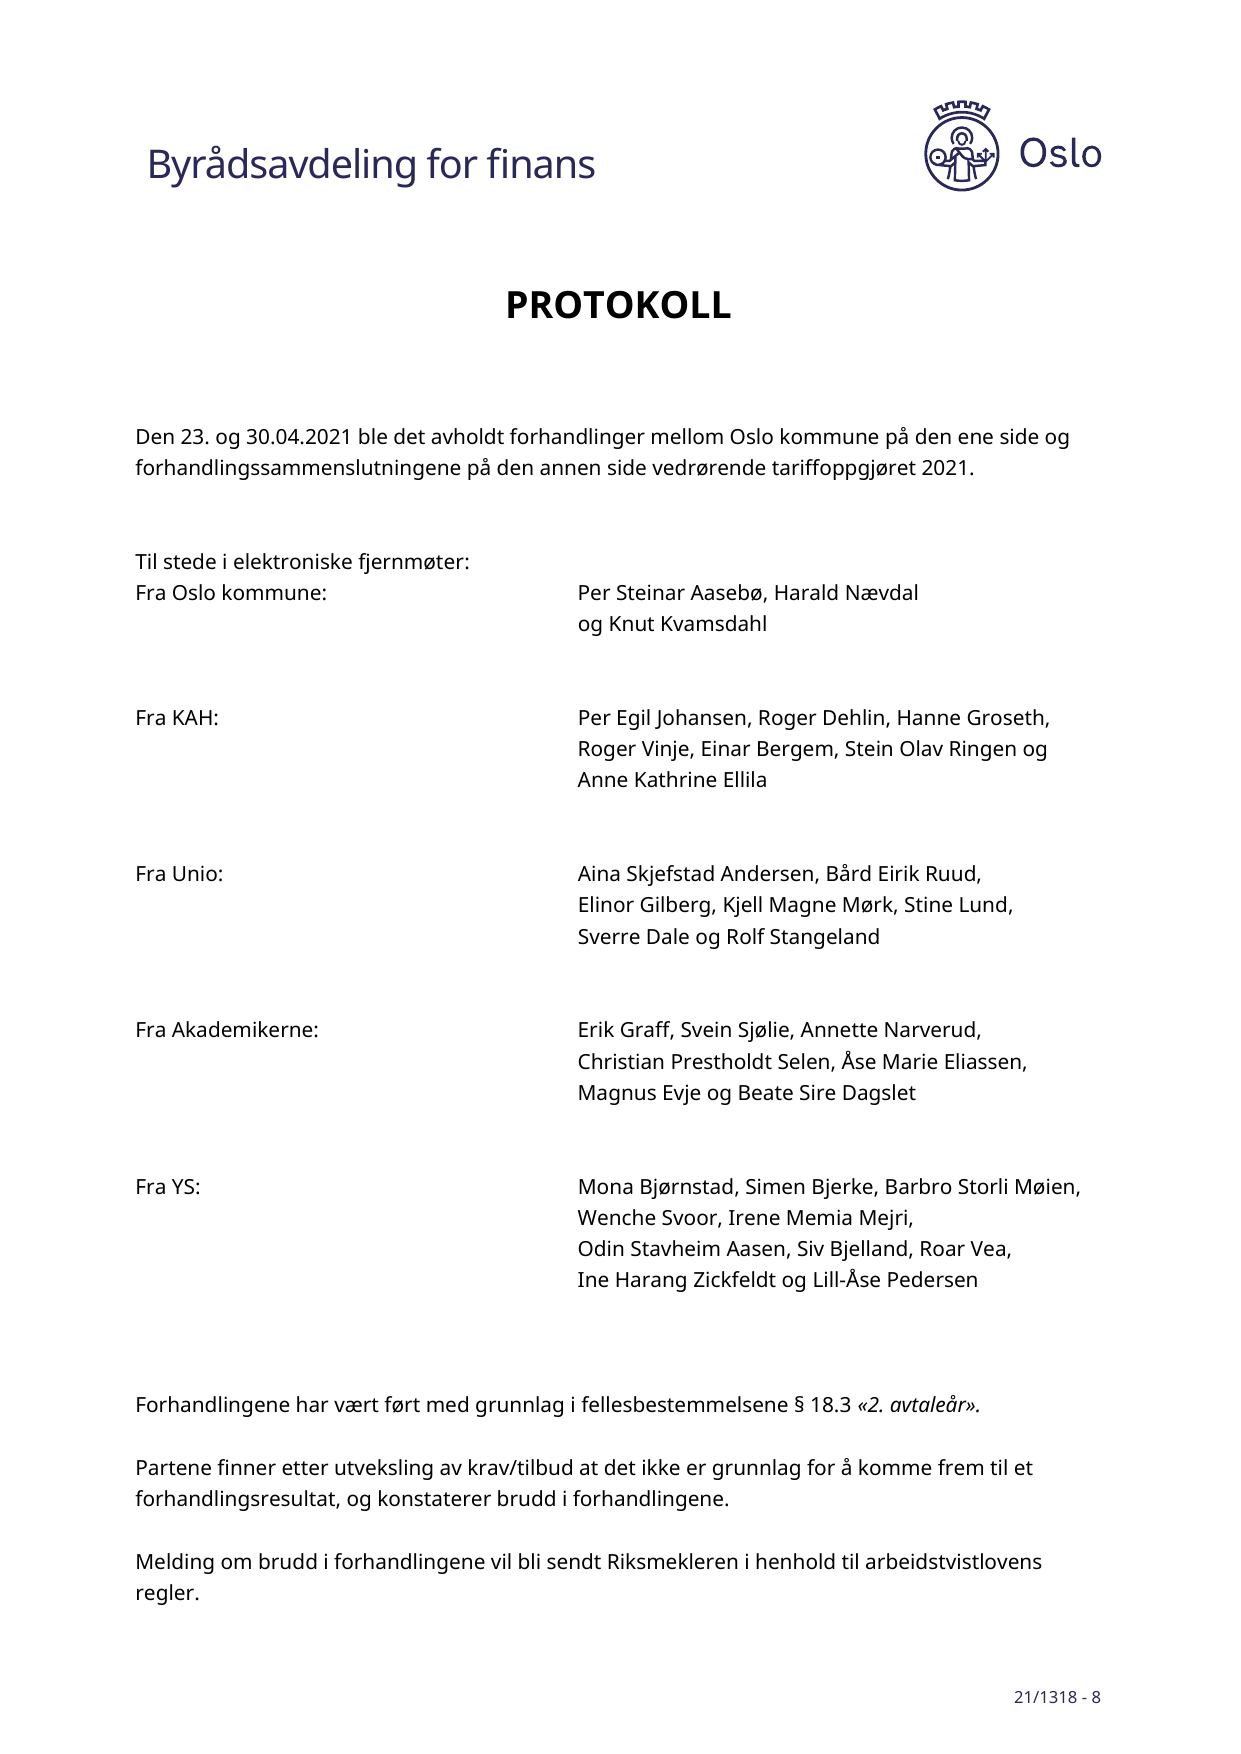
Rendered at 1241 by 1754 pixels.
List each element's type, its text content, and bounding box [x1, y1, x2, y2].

text Fra Akademikerne: Erik Graff, Svein Sjølie, Annette Narverud, [135, 1016, 1101, 1044]
text Christian Prestholdt Selen, Åse Marie Eliassen, Magnus Evje og Beate Sire Dagslet [577, 1047, 1101, 1106]
text Fra Unio: Aina Skjefstad Andersen, Bård Eirik Ruud, [135, 859, 1101, 888]
text Melding om brudd i forhandlingene vil bli sendt Riksmekleren i henhold til arbeidstvistlovens regler. [135, 1547, 1101, 1606]
text Odin Stavheim Aasen, Siv Bjelland, Roar Vea, [577, 1234, 1101, 1263]
text og Knut Kvamsdahl [577, 609, 1101, 638]
text Fra KAH: Per Egil Johansen, Roger Dehlin, Hanne Groseth, Roger Vinje, Einar Bergem, Stein Olav Ringen og Anne Kathrine Ellila [135, 703, 1101, 794]
text Den 23. og 30.04.2021 ble det avholdt forhandlinger mellom Oslo kommune på den ene side og forhandlingssammenslutningene på den annen side vedrørende tariffoppgjøret 2021. [135, 422, 1101, 481]
text Fra Oslo kommune: Per Steinar Aasebø, Harald Nævdal [135, 578, 1101, 606]
text Partene finner etter utveksling av krav/tilbud at det ikke er grunnlag for å komme frem til et forhandlingsresultat, og konstaterer brudd i forhandlingene. [135, 1453, 1101, 1513]
text Forhandlingene har vært ført med grunnlag i fellesbestemmelsene § 18.3 «2. avtaleår». [135, 1391, 1101, 1419]
text Elinor Gilberg, Kjell Magne Mørk, Stine Lund, [504, 891, 1101, 919]
table_header PROTOKOLL [135, 279, 1101, 422]
text Sverre Dale og Rolf Stangeland [504, 922, 1101, 950]
text Ine Harang Zickfeldt og Lill-Åse Pedersen [577, 1266, 1101, 1294]
text Fra YS: Mona Bjørnstad, Simen Bjerke, Barbro Storli Møien, Wenche Svoor, Irene Memia Mejri, [135, 1172, 1101, 1231]
text Til stede i elektroniske fjernmøter: [135, 547, 1101, 575]
